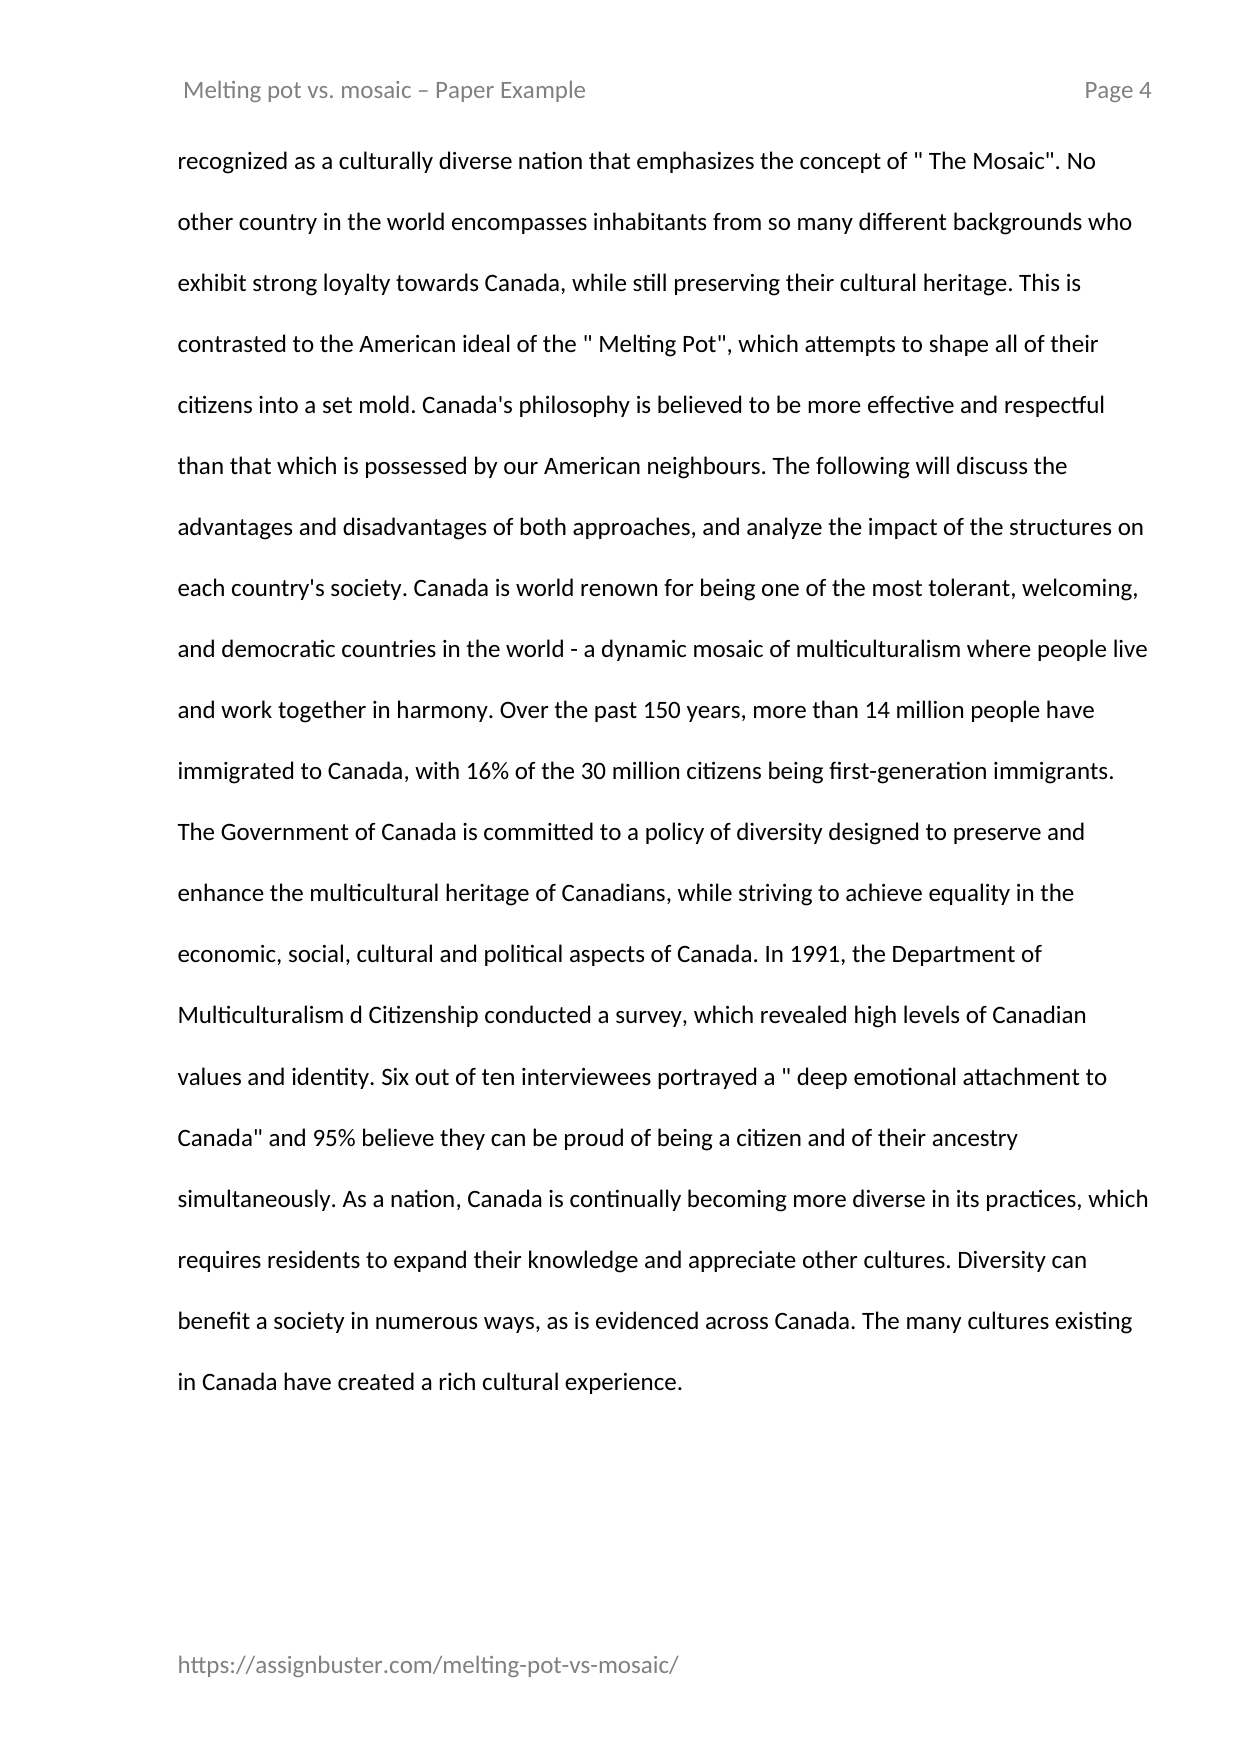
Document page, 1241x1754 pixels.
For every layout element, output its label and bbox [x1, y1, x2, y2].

text [177, 145, 1152, 1396]
